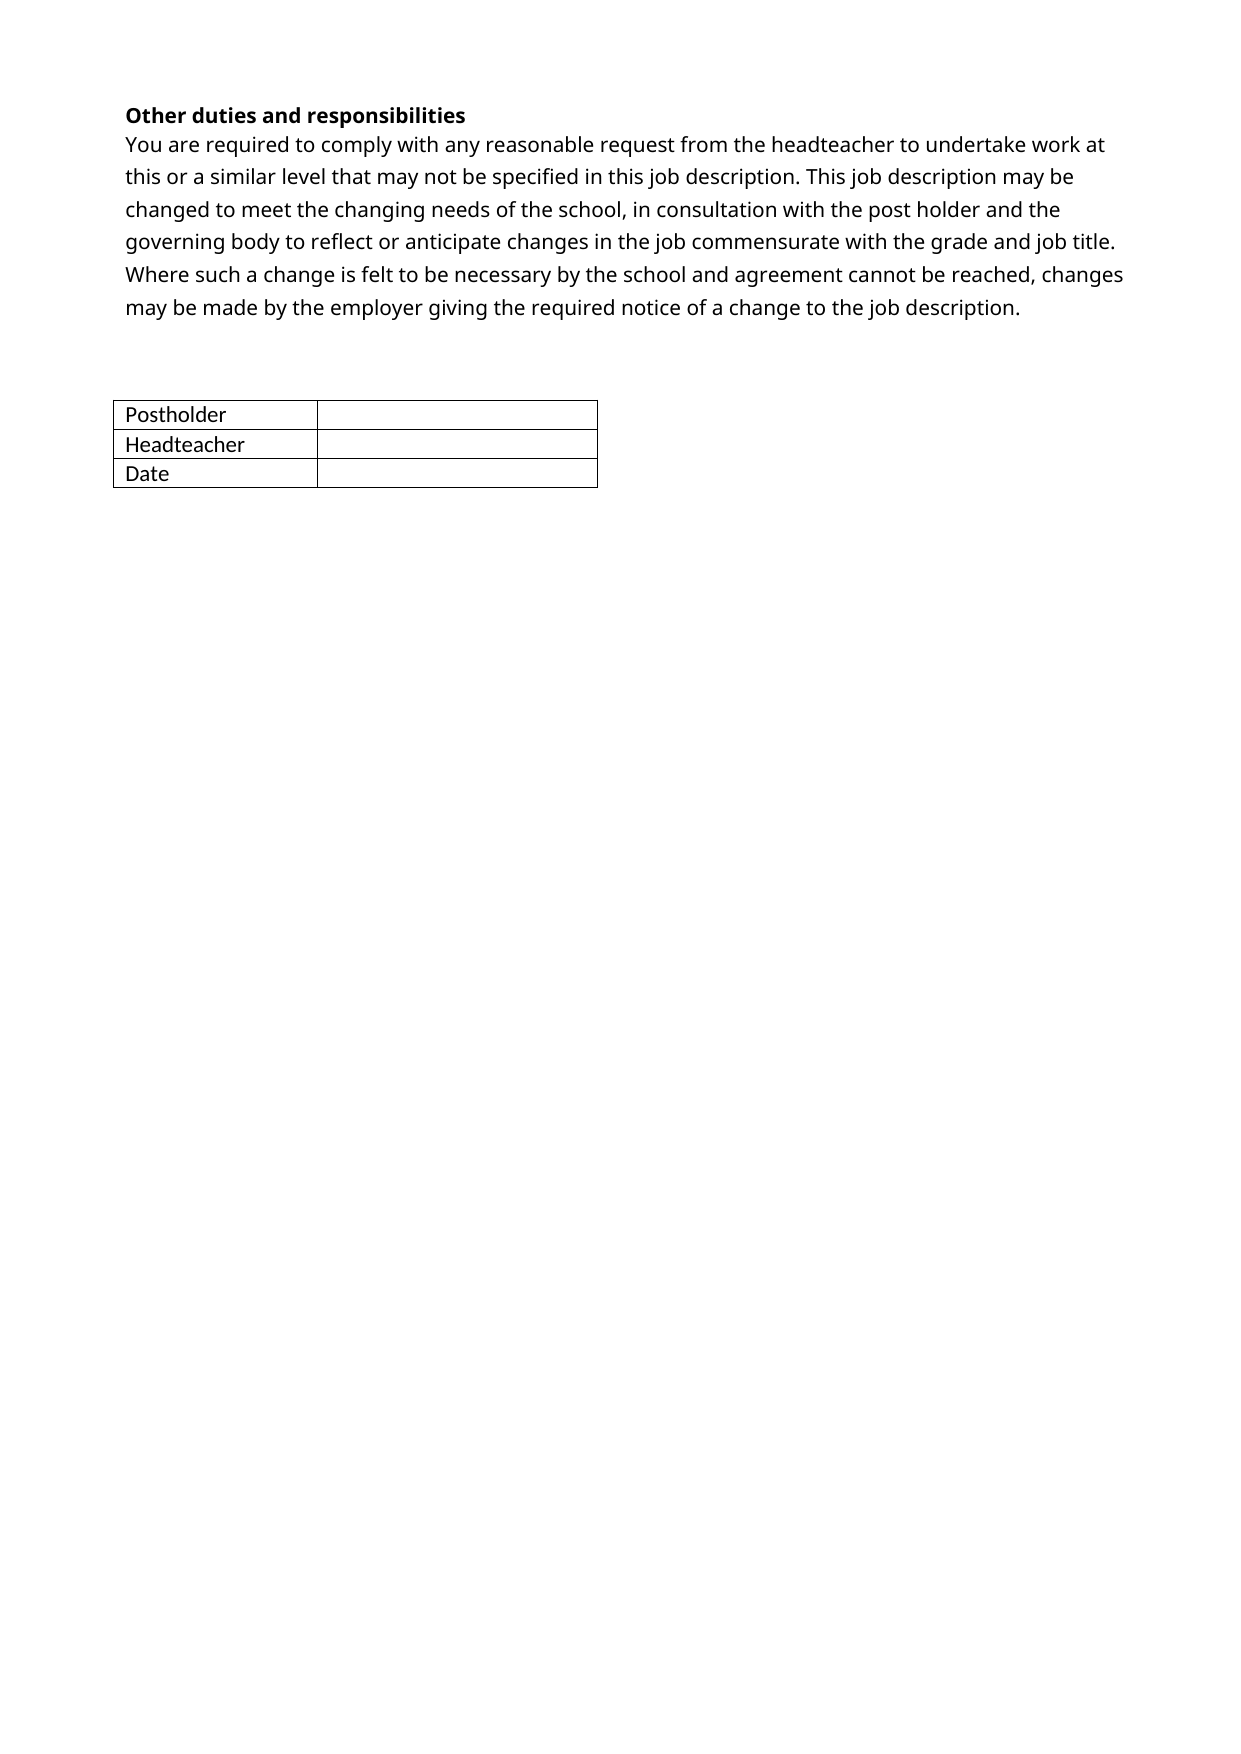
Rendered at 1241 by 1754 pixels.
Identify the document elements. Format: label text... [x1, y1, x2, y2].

table_cell Date [114, 459, 317, 487]
table_cell Headteacher [114, 430, 317, 458]
table_header [318, 401, 597, 429]
table_cell [318, 459, 597, 487]
table_header Postholder [114, 401, 317, 429]
text Other duties and responsibilities [125, 101, 1138, 130]
text You are required to comply with any reasonable request from the headteacher to undertake work at this or a similar level that may not be specified in this job description. This job description may be changed to meet the changing needs of the school, in consultation with the post holder and the governing body to reflect or anticipate changes in the job commensurate with the grade and job title. Where such a change is felt to be necessary by the school and agreement cannot be reached, changes may be made by the employer giving the required notice of a change to the job description. [125, 130, 1138, 321]
table_cell [318, 430, 597, 458]
